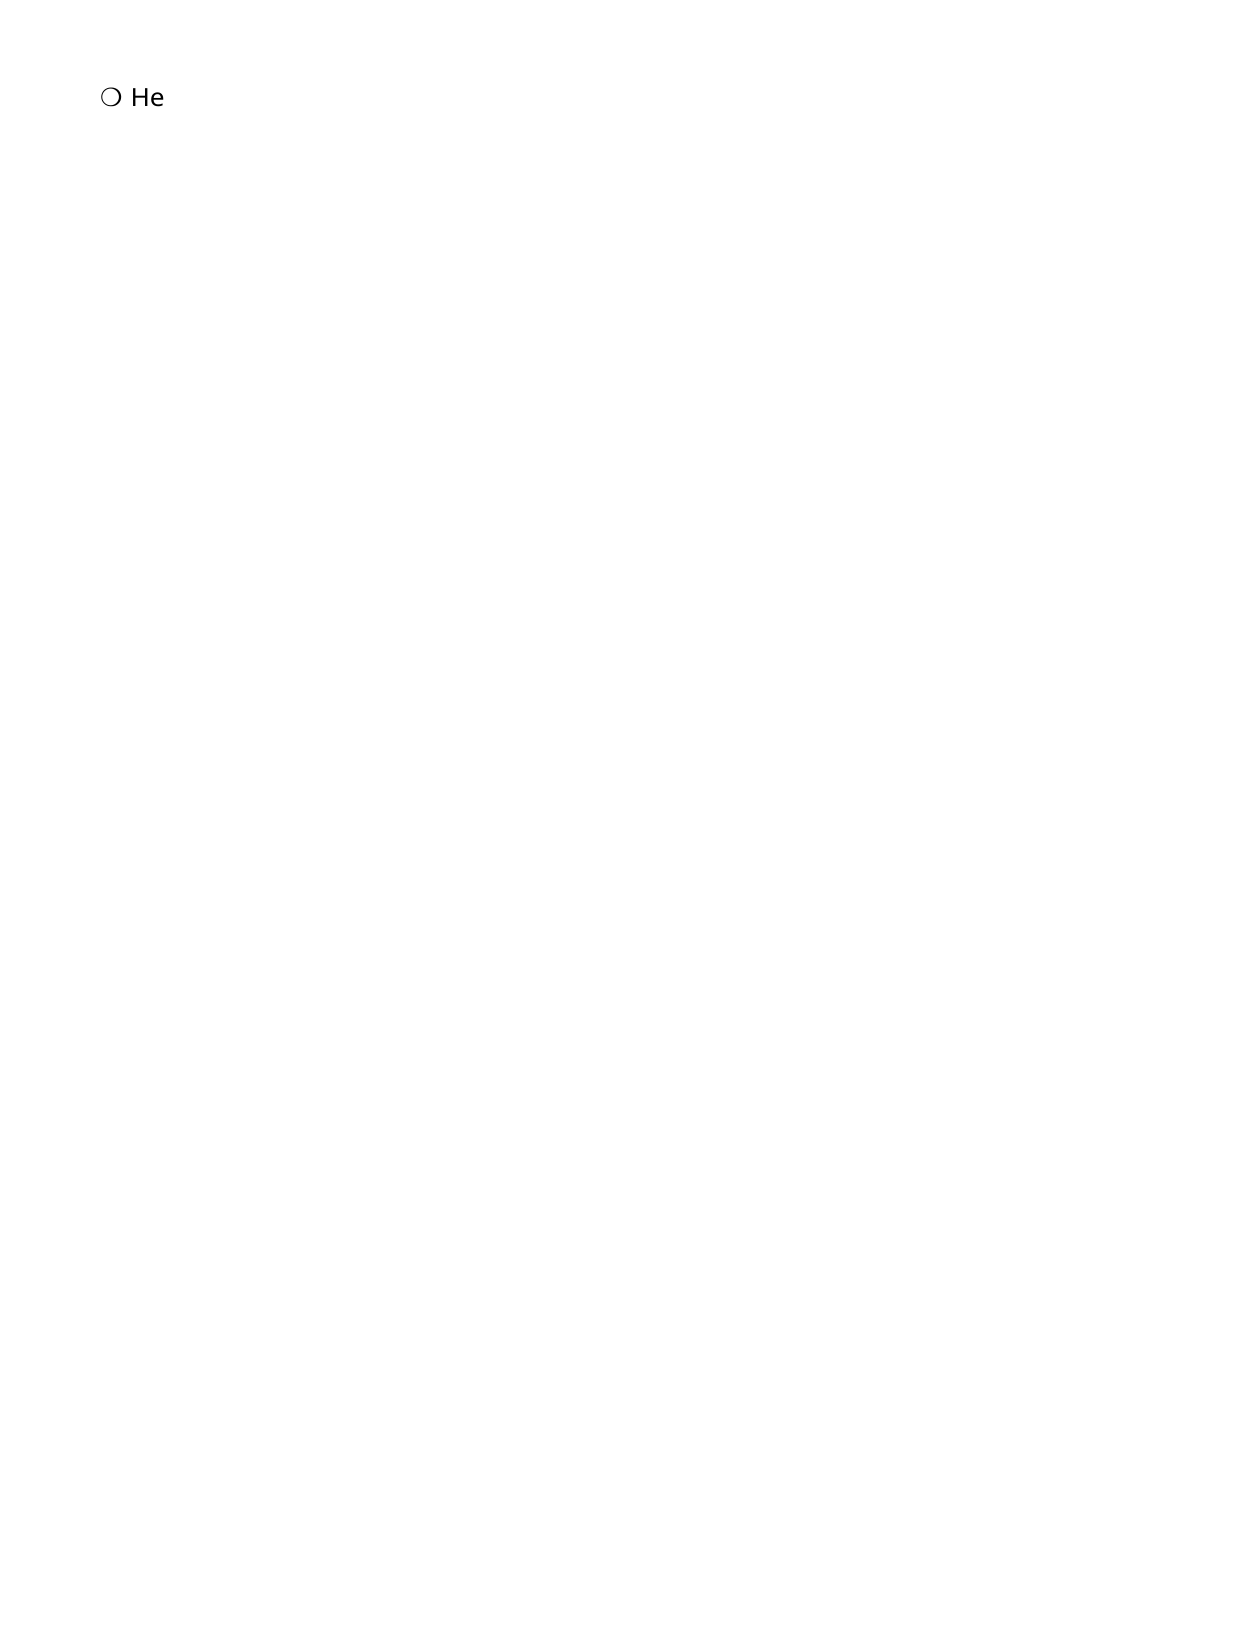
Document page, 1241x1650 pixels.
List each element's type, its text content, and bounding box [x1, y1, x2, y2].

list Не [100, 73, 1153, 114]
